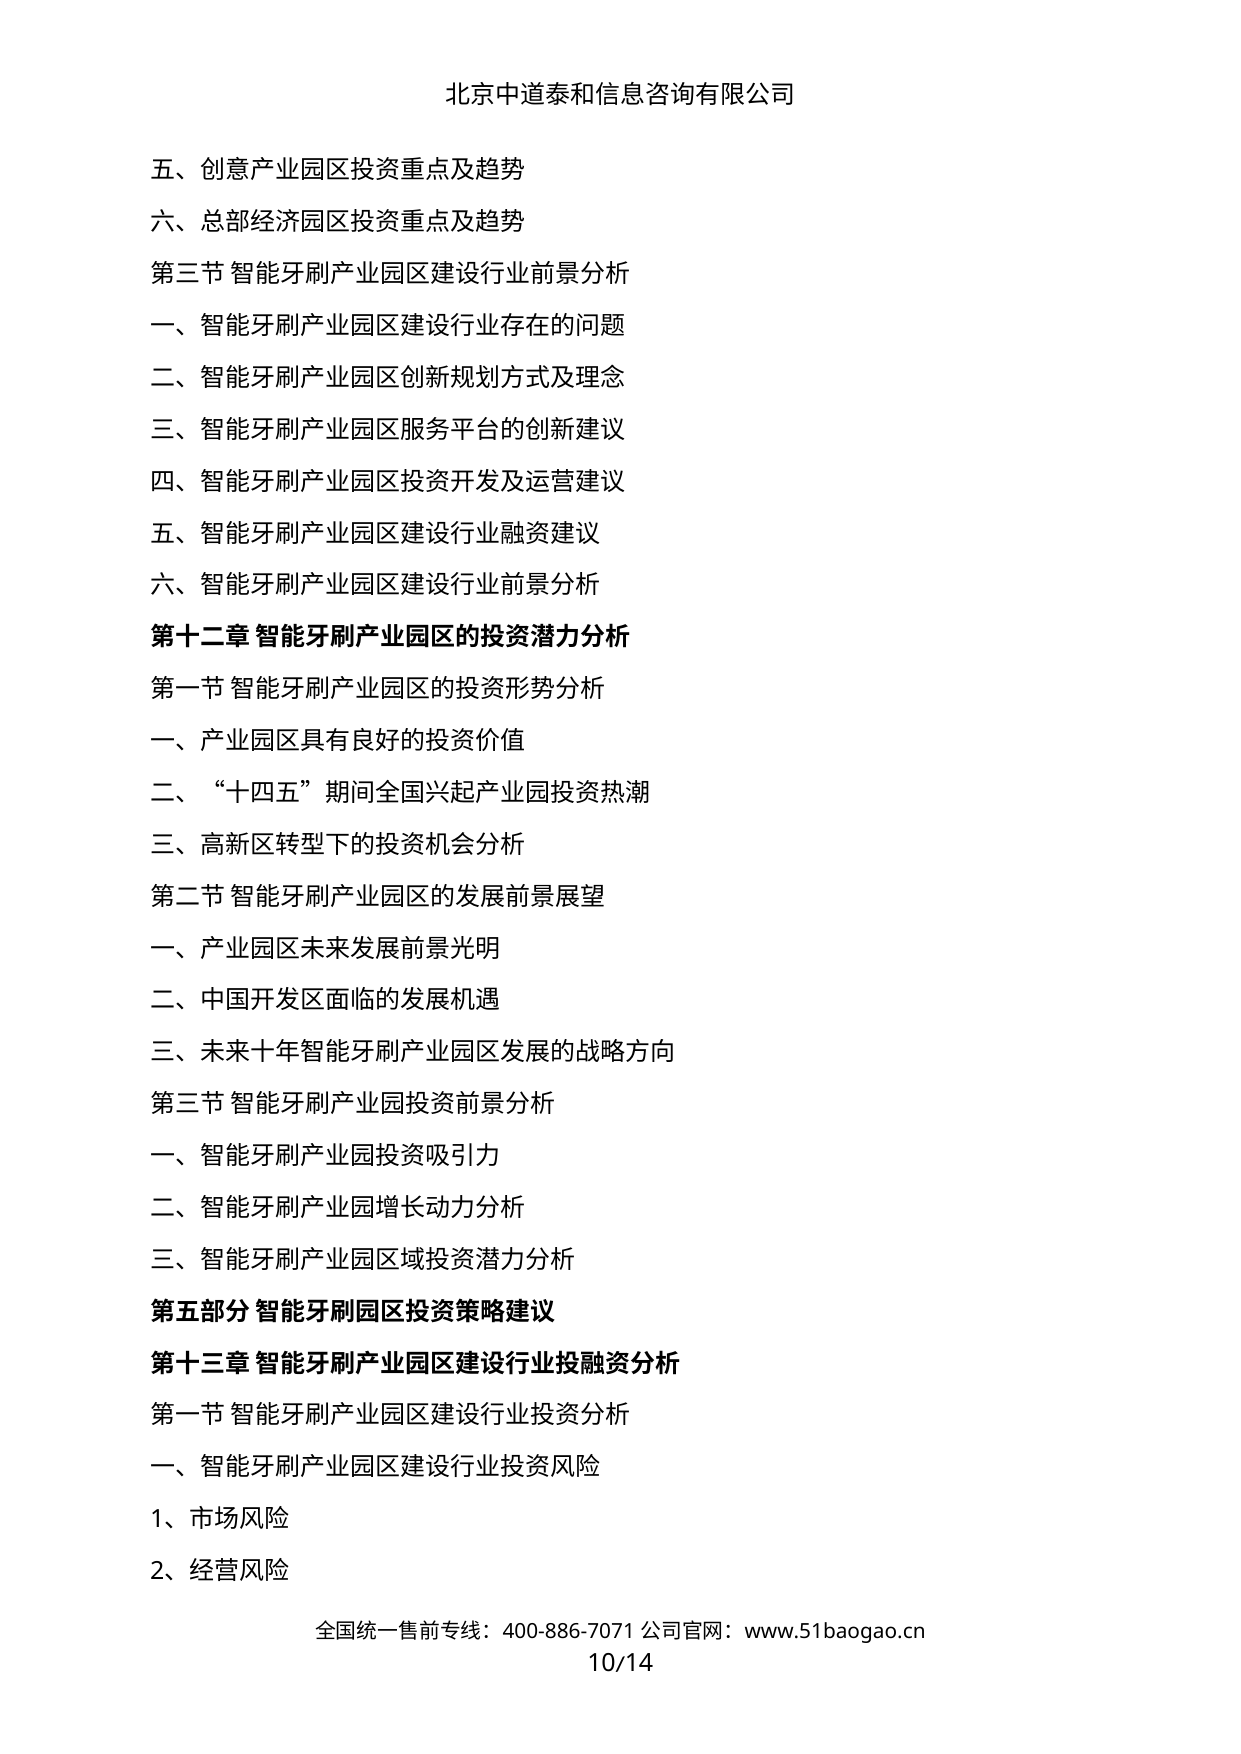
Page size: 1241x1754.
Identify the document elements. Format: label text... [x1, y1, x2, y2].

text 二、智能牙刷产业园增长动力分析 [150, 1187, 1090, 1224]
text 第十二章 智能牙刷产业园区的投资潜力分析 [150, 617, 1090, 653]
text 第三节 智能牙刷产业园区建设行业前景分析 [150, 254, 1090, 290]
text 2、经营风险 [150, 1551, 1090, 1587]
text 六、总部经济园区投资重点及趋势 [150, 202, 1090, 238]
text 三、智能牙刷产业园区域投资潜力分析 [150, 1239, 1090, 1276]
text 三、高新区转型下的投资机会分析 [150, 824, 1090, 861]
text 一、智能牙刷产业园区建设行业存在的问题 [150, 306, 1090, 342]
text 五、智能牙刷产业园区建设行业融资建议 [150, 513, 1090, 549]
text 二、中国开发区面临的发展机遇 [150, 980, 1090, 1016]
text 三、未来十年智能牙刷产业园区发展的战略方向 [150, 1032, 1090, 1068]
text 二、智能牙刷产业园区创新规划方式及理念 [150, 357, 1090, 394]
text 一、产业园区未来发展前景光明 [150, 928, 1090, 964]
text 四、智能牙刷产业园区投资开发及运营建议 [150, 461, 1090, 497]
text 第三节 智能牙刷产业园投资前景分析 [150, 1084, 1090, 1120]
text 三、智能牙刷产业园区服务平台的创新建议 [150, 409, 1090, 446]
text 一、智能牙刷产业园区建设行业投资风险 [150, 1447, 1090, 1483]
text 第一节 智能牙刷产业园区建设行业投资分析 [150, 1395, 1090, 1431]
text 第一节 智能牙刷产业园区的投资形势分析 [150, 669, 1090, 705]
text 一、智能牙刷产业园投资吸引力 [150, 1136, 1090, 1172]
text 第五部分 智能牙刷园区投资策略建议 [150, 1291, 1090, 1327]
text 一、产业园区具有良好的投资价值 [150, 721, 1090, 757]
text 二、“十四五”期间全国兴起产业园投资热潮 [150, 772, 1090, 809]
text 第二节 智能牙刷产业园区的发展前景展望 [150, 876, 1090, 912]
text 第十三章 智能牙刷产业园区建设行业投融资分析 [150, 1343, 1090, 1379]
text 1、市场风险 [150, 1499, 1090, 1535]
text 六、智能牙刷产业园区建设行业前景分析 [150, 565, 1090, 601]
text 五、创意产业园区投资重点及趋势 [150, 150, 1090, 186]
